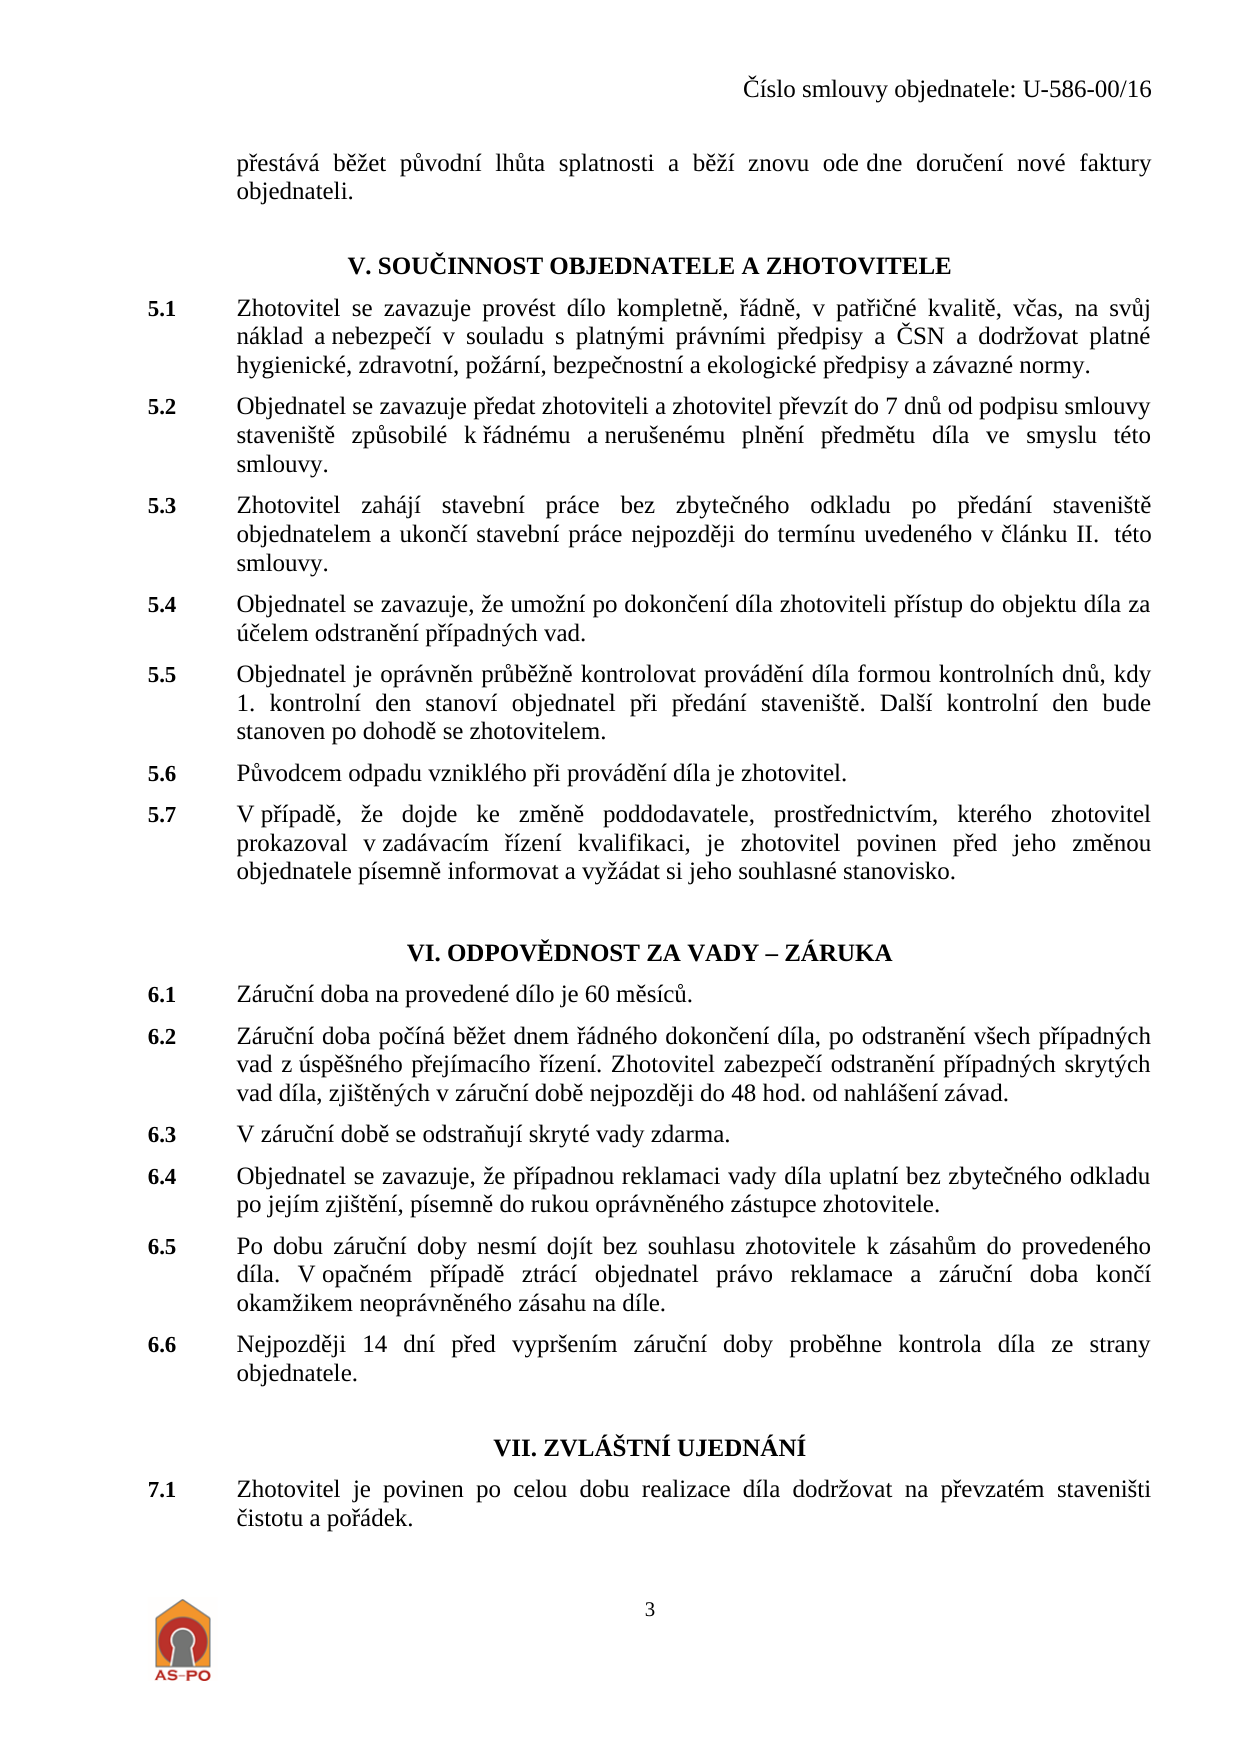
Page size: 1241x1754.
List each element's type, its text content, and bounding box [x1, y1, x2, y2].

list Zhotovitel zahájí stavební práce bez zbytečného odkladu po předání staveniště objednatelem a ukončí stavební práce nejpozději do termínu uvedeného v článku II. této smlouvy. [148, 490, 1152, 576]
list Zhotovitel se zavazuje provést dílo kompletně, řádně, v patřičné kvalitě, včas, na svůj náklad a nebezpečí v souladu s platnými právními předpisy a ČSN a dodržovat platné hygienické, zdravotní, požární, bezpečnostní a ekologické předpisy a závazné normy. [148, 293, 1152, 379]
list Nejpozději 14 dní před vypršením záruční doby proběhne kontrola díla ze strany objednatele. [148, 1329, 1152, 1387]
list Objednatel se zavazuje, že případnou reklamaci vady díla uplatní bez zbytečného odkladu po jejím zjištění, písemně do rukou oprávněného zástupce zhotovitele. [148, 1161, 1152, 1218]
list Záruční doba počíná běžet dnem řádného dokončení díla, po odstranění všech případných vad z úspěšného přejímacího řízení. Zhotovitel zabezpečí odstranění případných skrytých vad díla, zjištěných v záruční době nejpozději do 48 hod. od nahlášení závad. [148, 1021, 1152, 1107]
list V případě, že dojde ke změně poddodavatele, prostřednictvím, kterého zhotovitel prokazoval v zadávacím řízení kvalifikaci, je zhotovitel povinen před jeho změnou objednatele písemně informovat a vyžádat si jeho souhlasné stanovisko. [148, 799, 1152, 885]
list Záruční doba na provedené dílo je 60 měsíců. [148, 979, 1152, 1008]
picture [147, 1597, 218, 1681]
list Původcem odpadu vzniklého při provádění díla je zhotovitel. [148, 758, 1152, 786]
subtitle VI. Odpovědnost za vady – záruka [148, 938, 1152, 967]
list Objednatel je oprávněn průběžně kontrolovat provádění díla formou kontrolních dnů, kdy 1. kontrolní den stanoví objednatel při předání staveniště. Další kontrolní den bude stanoven po dohodě se zhotovitelem. [148, 659, 1152, 745]
list Po dobu záruční doby nesmí dojít bez souhlasu zhotovitele k zásahům do provedeného díla. V opačném případě ztrácí objednatel právo reklamace a záruční doba končí okamžikem neoprávněného zásahu na díle. [148, 1231, 1152, 1317]
list Zhotovitel je povinen po celou dobu realizace díla dodržovat na převzatém staveništi čistotu a pořádek. [148, 1474, 1152, 1532]
list V záruční době se odstraňují skryté vady zdarma. [148, 1119, 1152, 1148]
list Objednatel se zavazuje, že umožní po dokončení díla zhotoviteli přístup do objektu díla za účelem odstranění případných vad. [148, 589, 1152, 646]
list Objednatel se zavazuje předat zhotoviteli a zhotovitel převzít do 7 dnů od podpisu smlouvy staveniště způsobilé k řádnému a nerušenému plnění předmětu díla ve smyslu této smlouvy. [148, 391, 1152, 478]
subtitle VII. ZVLÁŠTNÍ UJEDNÁNÍ [148, 1433, 1152, 1462]
subtitle V. SOUČINNOST OBJEDNATELE A ZHOTOVITELE [148, 251, 1152, 280]
